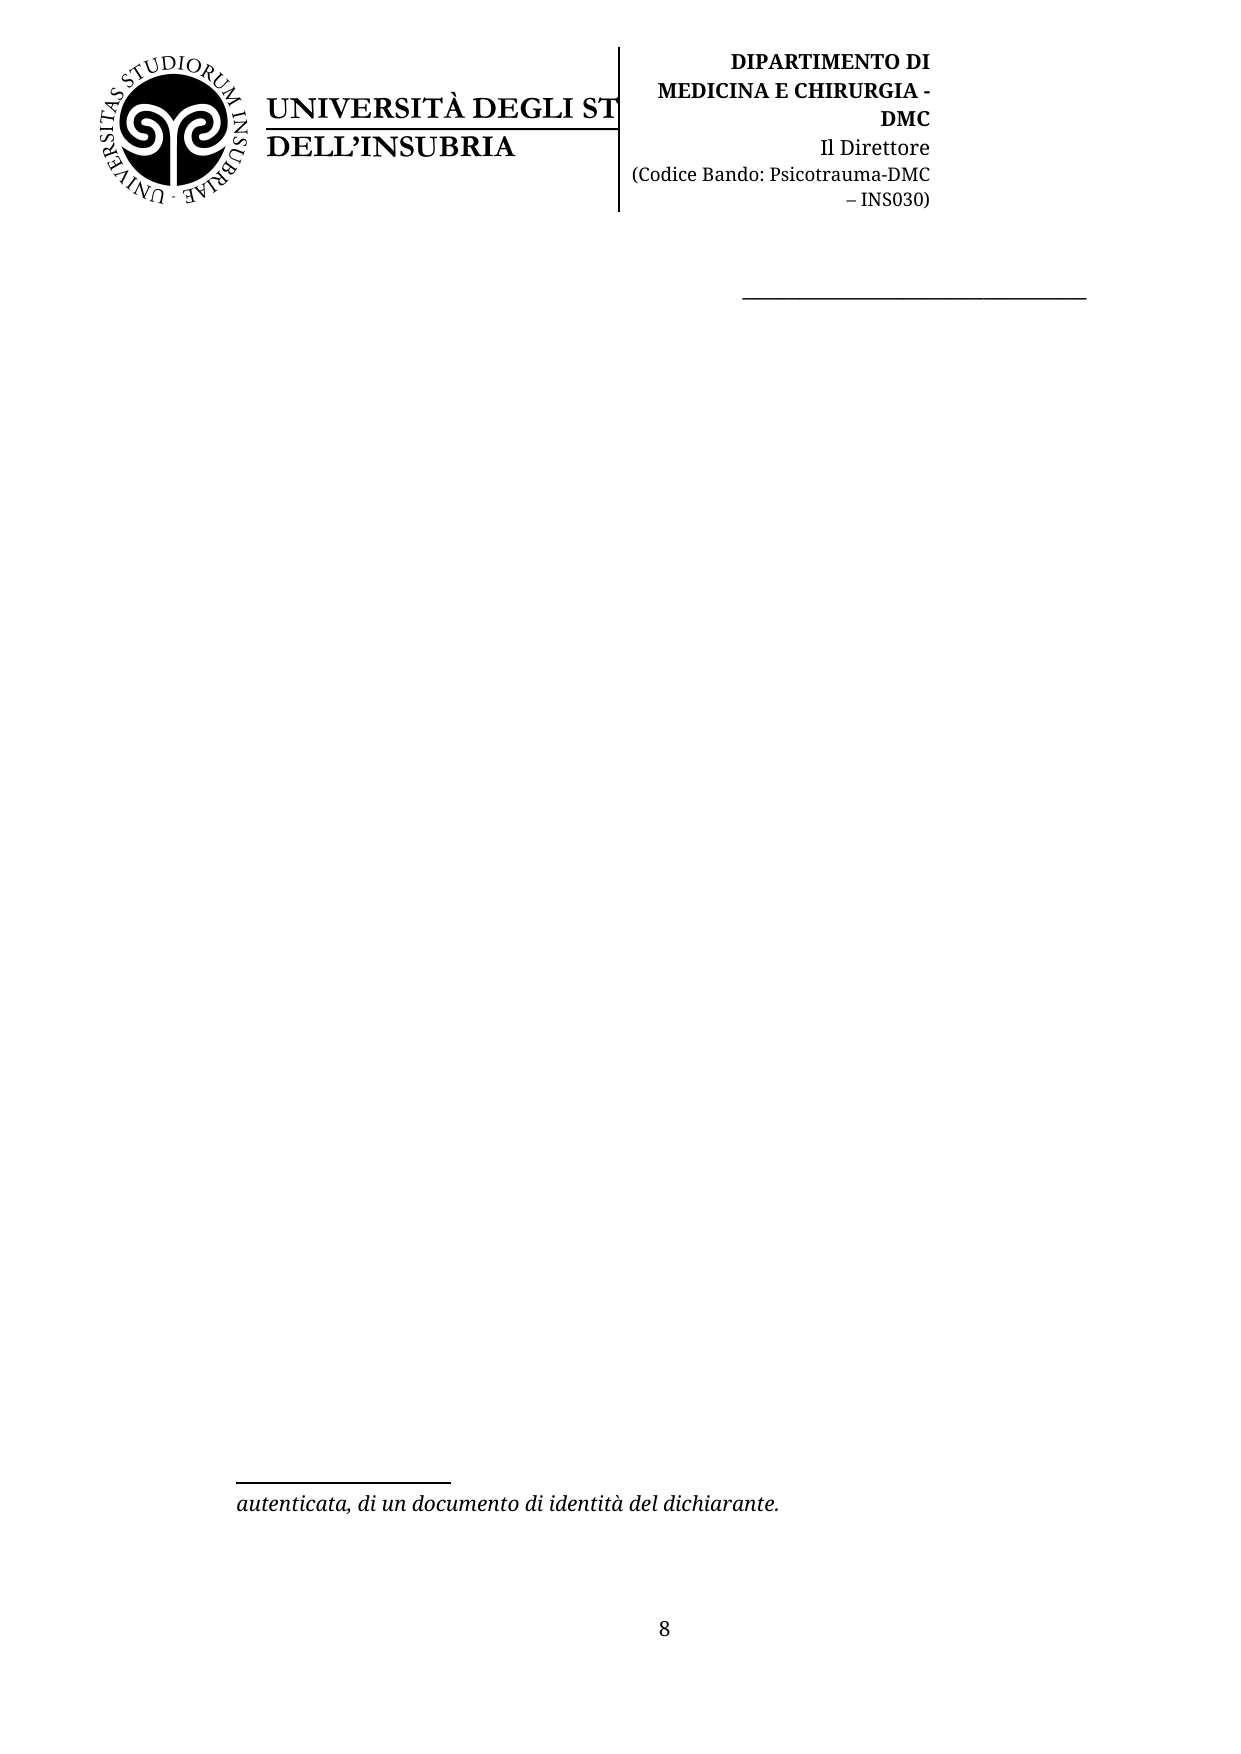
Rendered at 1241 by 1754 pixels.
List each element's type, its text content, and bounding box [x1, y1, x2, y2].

picture [99, 56, 619, 204]
text ______________________________ [251, 270, 1087, 304]
